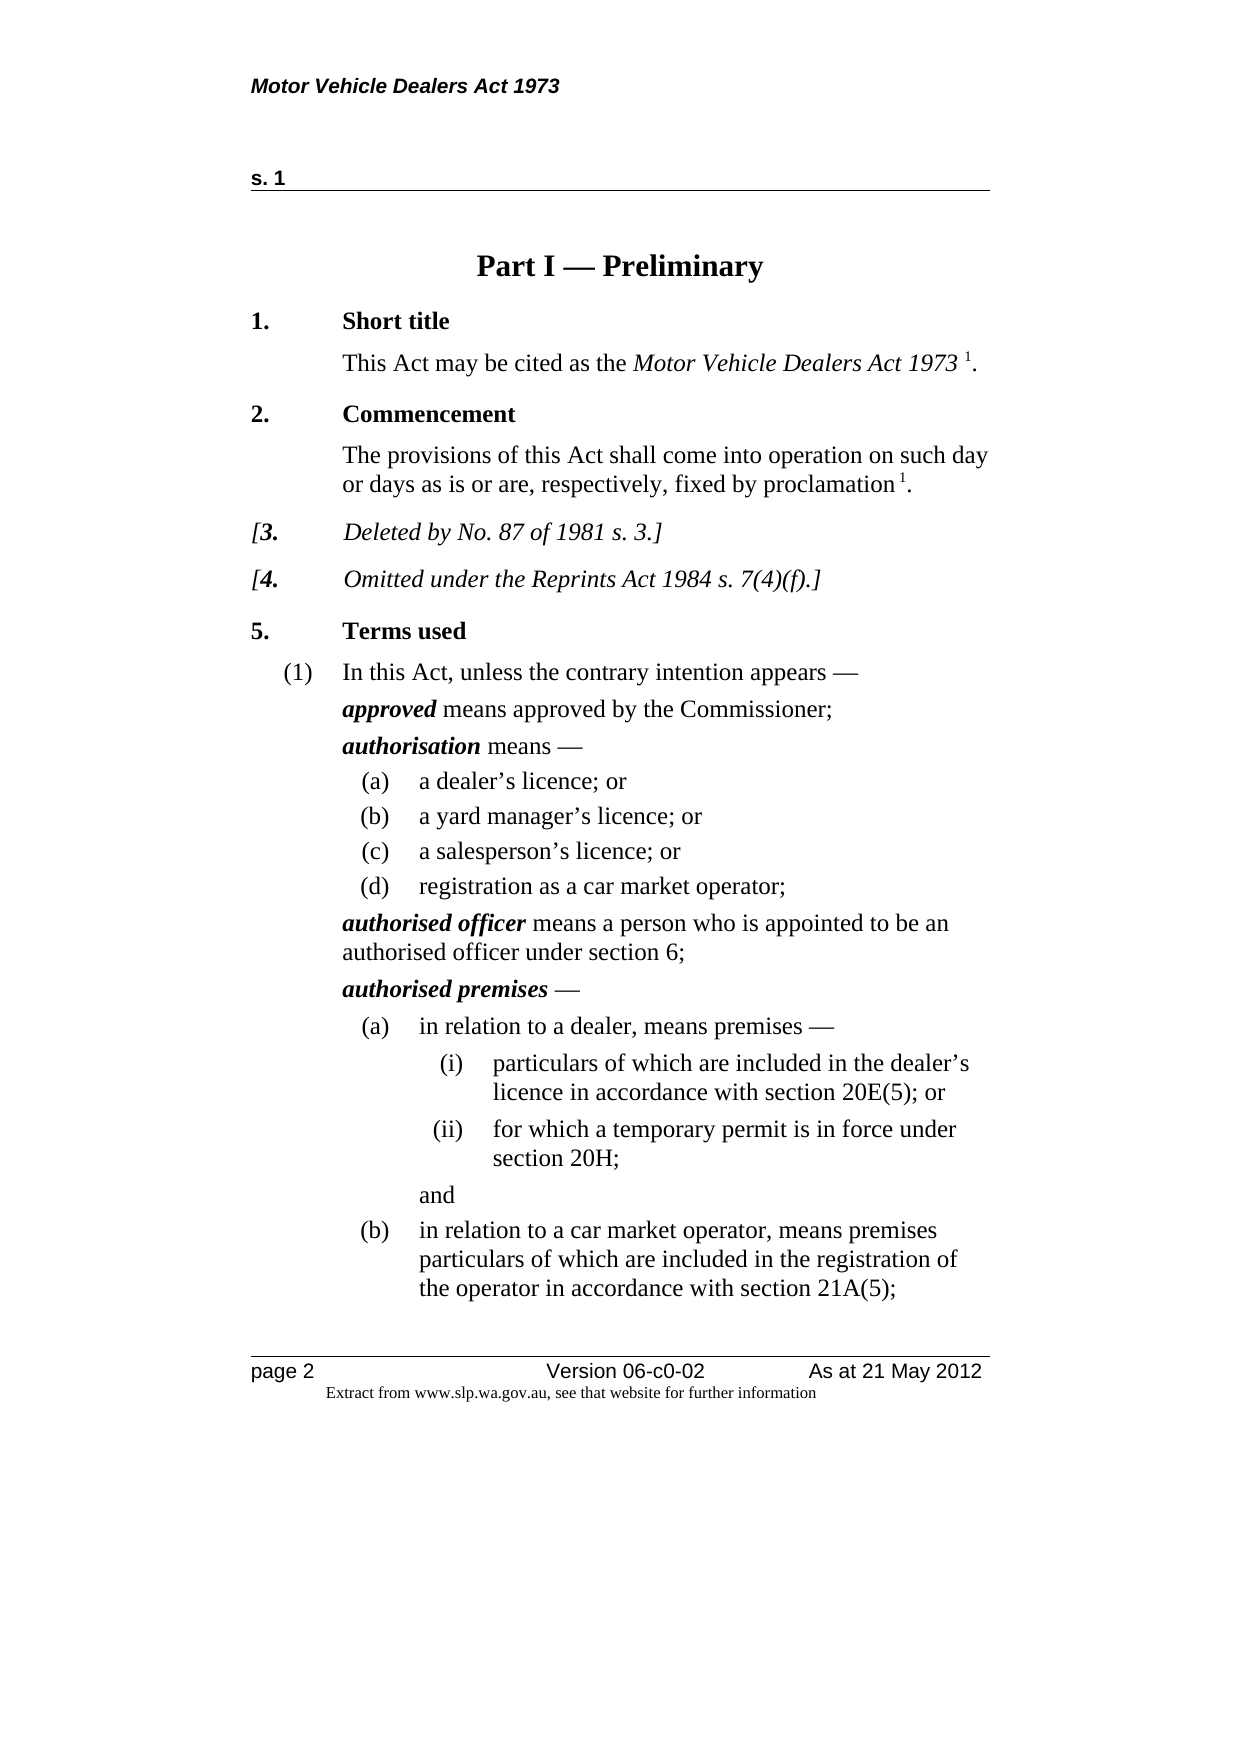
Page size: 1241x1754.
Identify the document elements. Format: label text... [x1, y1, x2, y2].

text [4. Omitted under the Reprints Act 1984 s. 7(4)(f).] [251, 564, 990, 593]
text This Act may be cited as the Motor Vehicle Dealers Act 1973 1. [251, 348, 990, 376]
text (d) registration as a car market operator; [251, 871, 990, 900]
text (a) in relation to a dealer, means premises — [251, 1011, 990, 1040]
text [3. Deleted by No. 87 of 1981 s. 3.] [251, 517, 990, 546]
text (a) a dealer’s licence; or [251, 766, 990, 795]
text (b) in relation to a car market operator, means premises particulars of which are included in the registration of the operator in accordance with section 21A(5); [251, 1215, 990, 1301]
text authorisation means — [251, 731, 990, 760]
text authorised premises — [251, 974, 990, 1003]
text and [251, 1180, 990, 1209]
text (1) In this Act, unless the contrary intention appears — [251, 657, 990, 686]
text (ii) for which a temporary permit is in force under section 20H; [251, 1114, 990, 1172]
subtitle 5. Terms used [251, 616, 990, 645]
text (i) particulars of which are included in the dealer’s licence in accordance with section 20E(5); or [251, 1048, 990, 1106]
subtitle 2. Commencement [251, 399, 990, 428]
subtitle 1. Short title [251, 306, 990, 335]
text approved means approved by the Commissioner; [251, 694, 990, 723]
subtitle Part I — Preliminary [251, 247, 990, 283]
text authorised officer means a person who is appointed to be an authorised officer under section 6; [251, 908, 990, 966]
text (c) a salesperson’s licence; or [251, 836, 990, 865]
text (b) a yard manager’s licence; or [251, 801, 990, 830]
text The provisions of this Act shall come into operation on such day or days as is or are, respectively, fixed by proclamation 1. [251, 441, 990, 498]
